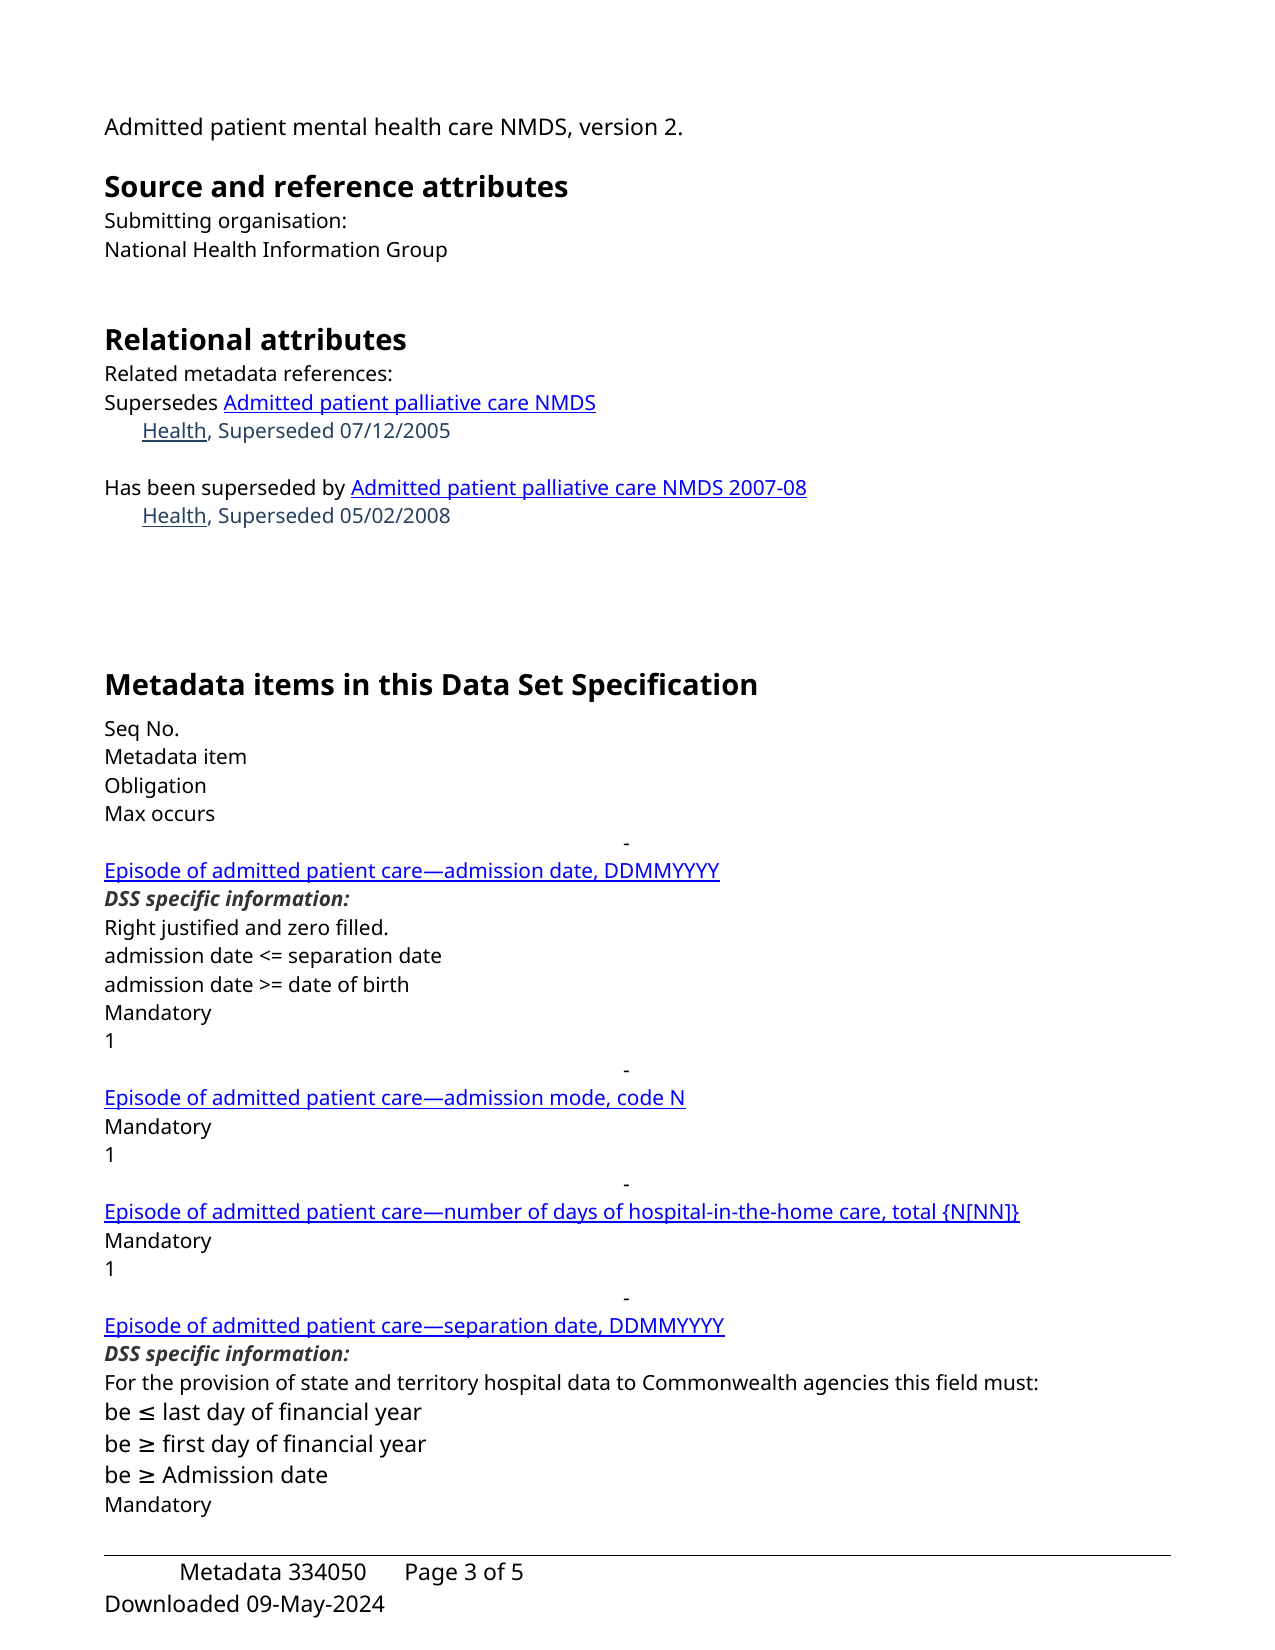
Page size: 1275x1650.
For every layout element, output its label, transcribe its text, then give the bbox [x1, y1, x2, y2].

table_cell [93, 714, 1159, 1518]
table_header Metadata items in this Data Set Specification [93, 618, 1159, 714]
